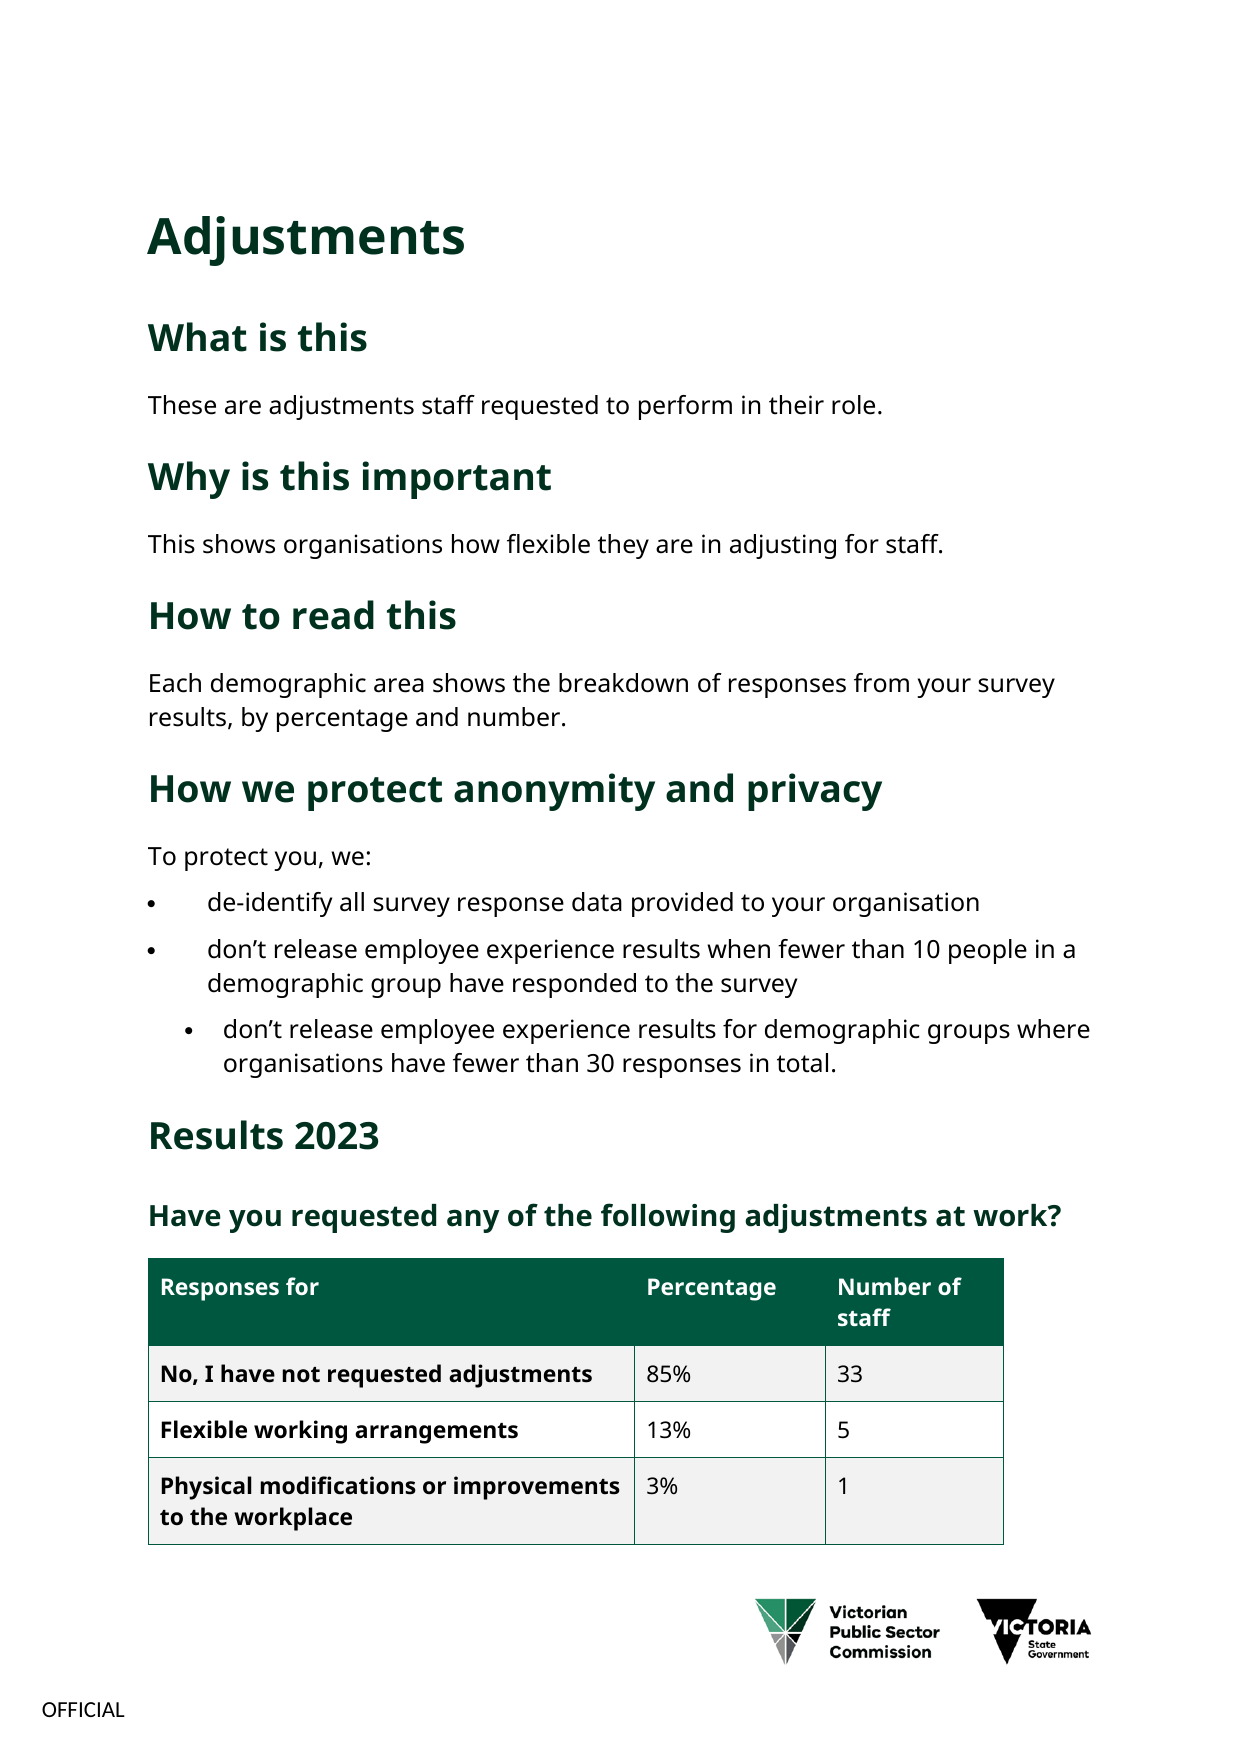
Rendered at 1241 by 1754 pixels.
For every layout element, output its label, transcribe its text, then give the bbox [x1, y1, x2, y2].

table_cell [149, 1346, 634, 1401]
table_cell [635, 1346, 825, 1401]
picture [754, 1598, 1093, 1666]
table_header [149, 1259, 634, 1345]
subtitle Results 2023 [148, 1109, 1092, 1160]
subtitle What is this [148, 311, 1092, 362]
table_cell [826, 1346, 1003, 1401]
subtitle Adjustments [148, 201, 1092, 269]
list don’t release employee experience results when fewer than 10 people in a demographic group have responded to the survey [148, 931, 1092, 999]
list de-identify all survey response data provided to your organisation [148, 885, 1092, 919]
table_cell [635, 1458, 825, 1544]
list don’t release employee experience results for demographic groups where organisations have fewer than 30 responses in total. [185, 1012, 1092, 1080]
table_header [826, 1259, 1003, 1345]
subtitle How to read this [148, 589, 1092, 641]
text Each demographic area shows the breakdown of responses from your survey results, by percentage and number. [148, 665, 1092, 733]
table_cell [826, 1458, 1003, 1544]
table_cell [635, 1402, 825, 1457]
text To protect you, we: [148, 838, 1092, 873]
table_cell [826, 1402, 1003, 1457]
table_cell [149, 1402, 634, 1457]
subtitle Have you requested any of the following adjustments at work? [148, 1196, 1092, 1235]
subtitle How we protect anonymity and privacy [148, 763, 1092, 814]
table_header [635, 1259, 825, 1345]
subtitle Why is this important [148, 451, 1092, 502]
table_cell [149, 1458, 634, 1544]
text These are adjustments staff requested to perform in their role. [148, 387, 1092, 421]
text This shows organisations how flexible they are in adjusting for staff. [148, 526, 1092, 560]
